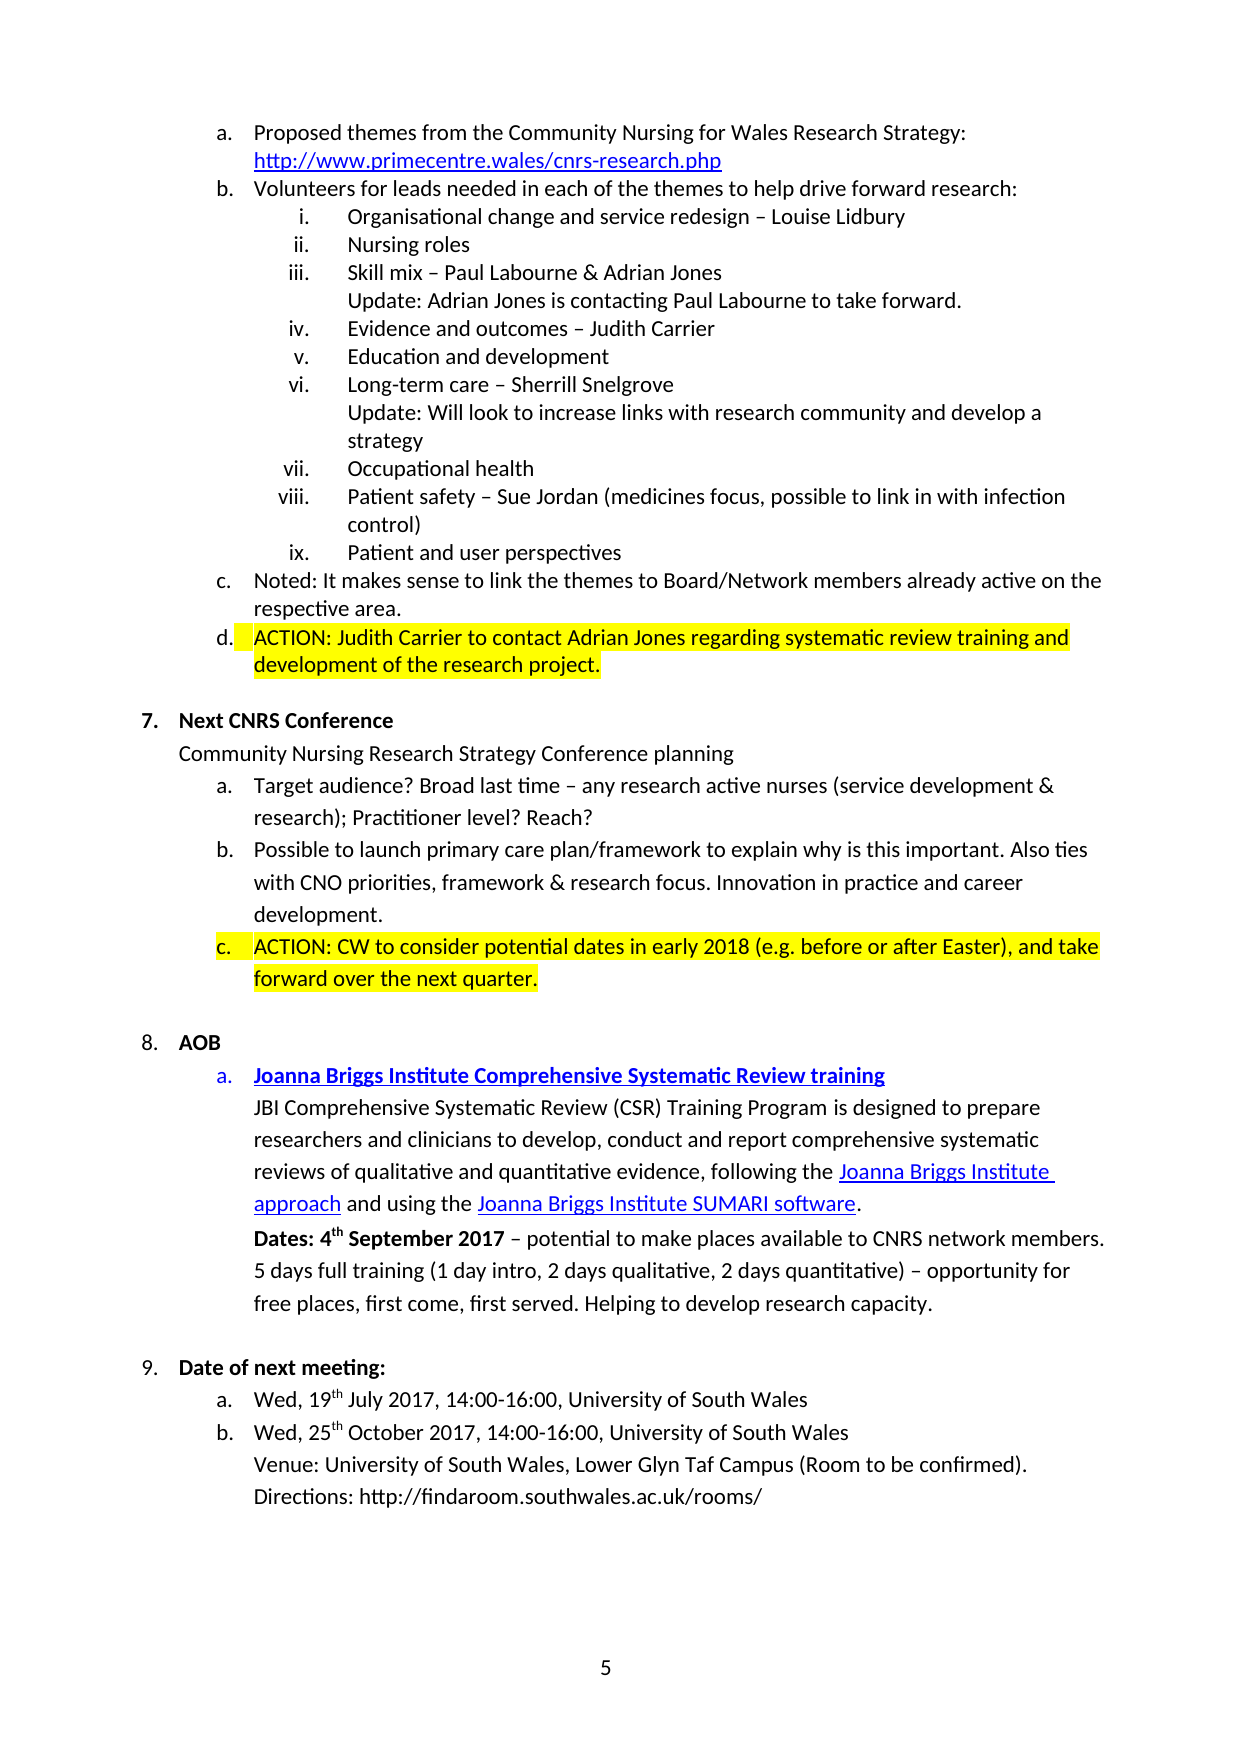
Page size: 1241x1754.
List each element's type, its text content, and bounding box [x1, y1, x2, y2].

list Proposed themes from the Community Nursing for Wales Research Strategy: http://www.primecentre.wales/cnrs-research.php [216, 118, 1107, 174]
list Skill mix – Paul Labourne & Adrian Jones Update: Adrian Jones is contacting Paul Labourne to take forward. [310, 258, 1107, 314]
list Volunteers for leads needed in each of the themes to help drive forward research: [216, 174, 1107, 202]
list Patient and user perspectives [310, 538, 1107, 567]
list AOB [141, 1028, 1107, 1057]
list ACTION: CW to consider potential dates in early 2018 (e.g. before or after Easter), and take forward over the next quarter. [216, 932, 1107, 992]
list Possible to launch primary care plan/framework to explain why is this important. Also ties with CNO priorities, framework & research focus. Innovation in practice and career development. [216, 835, 1107, 928]
list Education and development [310, 342, 1107, 370]
list Occupational health [310, 454, 1107, 482]
list Venue: University of South Wales, Lower Glyn Taf Campus (Room to be confirmed). Directions: http://findaroom.southwales.ac.uk/rooms/ [253, 1450, 1107, 1510]
list JBI Comprehensive Systematic Review (CSR) Training Program is designed to prepare researchers and clinicians to develop, conduct and report comprehensive systematic reviews of qualitative and quantitative evidence, following the Joanna Briggs Institute approach and using the Joanna Briggs Institute SUMARI software. Dates: 4th September 2017 – potential to make places available to CNRS network members. 5 days full training (1 day intro, 2 days qualitative, 2 days quantitative) – opportunity for free places, first come, first served. Helping to develop research capacity. [253, 1093, 1107, 1349]
list Next CNRS Conference [141, 707, 1107, 735]
list Date of next meeting: [141, 1353, 1107, 1381]
list Patient safety – Sue Jordan (medicines focus, possible to link in with infection control) [310, 482, 1107, 538]
list Wed, 19th July 2017, 14:00-16:00, University of South Wales [216, 1385, 1107, 1413]
list Joanna Briggs Institute Comprehensive Systematic Review training [216, 1061, 1107, 1089]
list Target audience? Broad last time – any research active nurses (service development & research); Practitioner level? Reach? [216, 771, 1107, 831]
list Wed, 25th October 2017, 14:00-16:00, University of South Wales [216, 1418, 1107, 1446]
list Community Nursing Research Strategy Conference planning [178, 739, 1107, 767]
list Evidence and outcomes – Judith Carrier [310, 314, 1107, 342]
list ACTION: Judith Carrier to contact Adrian Jones regarding systematic review training and development of the research project. [216, 623, 1107, 707]
list Organisational change and service redesign – Louise Lidbury [310, 202, 1107, 230]
list Nursing roles [310, 230, 1107, 258]
list Noted: It makes sense to link the themes to Board/Network members already active on the respective area. [216, 567, 1107, 623]
list Long-term care – Sherrill Snelgrove Update: Will look to increase links with research community and develop a strategy [310, 370, 1107, 454]
